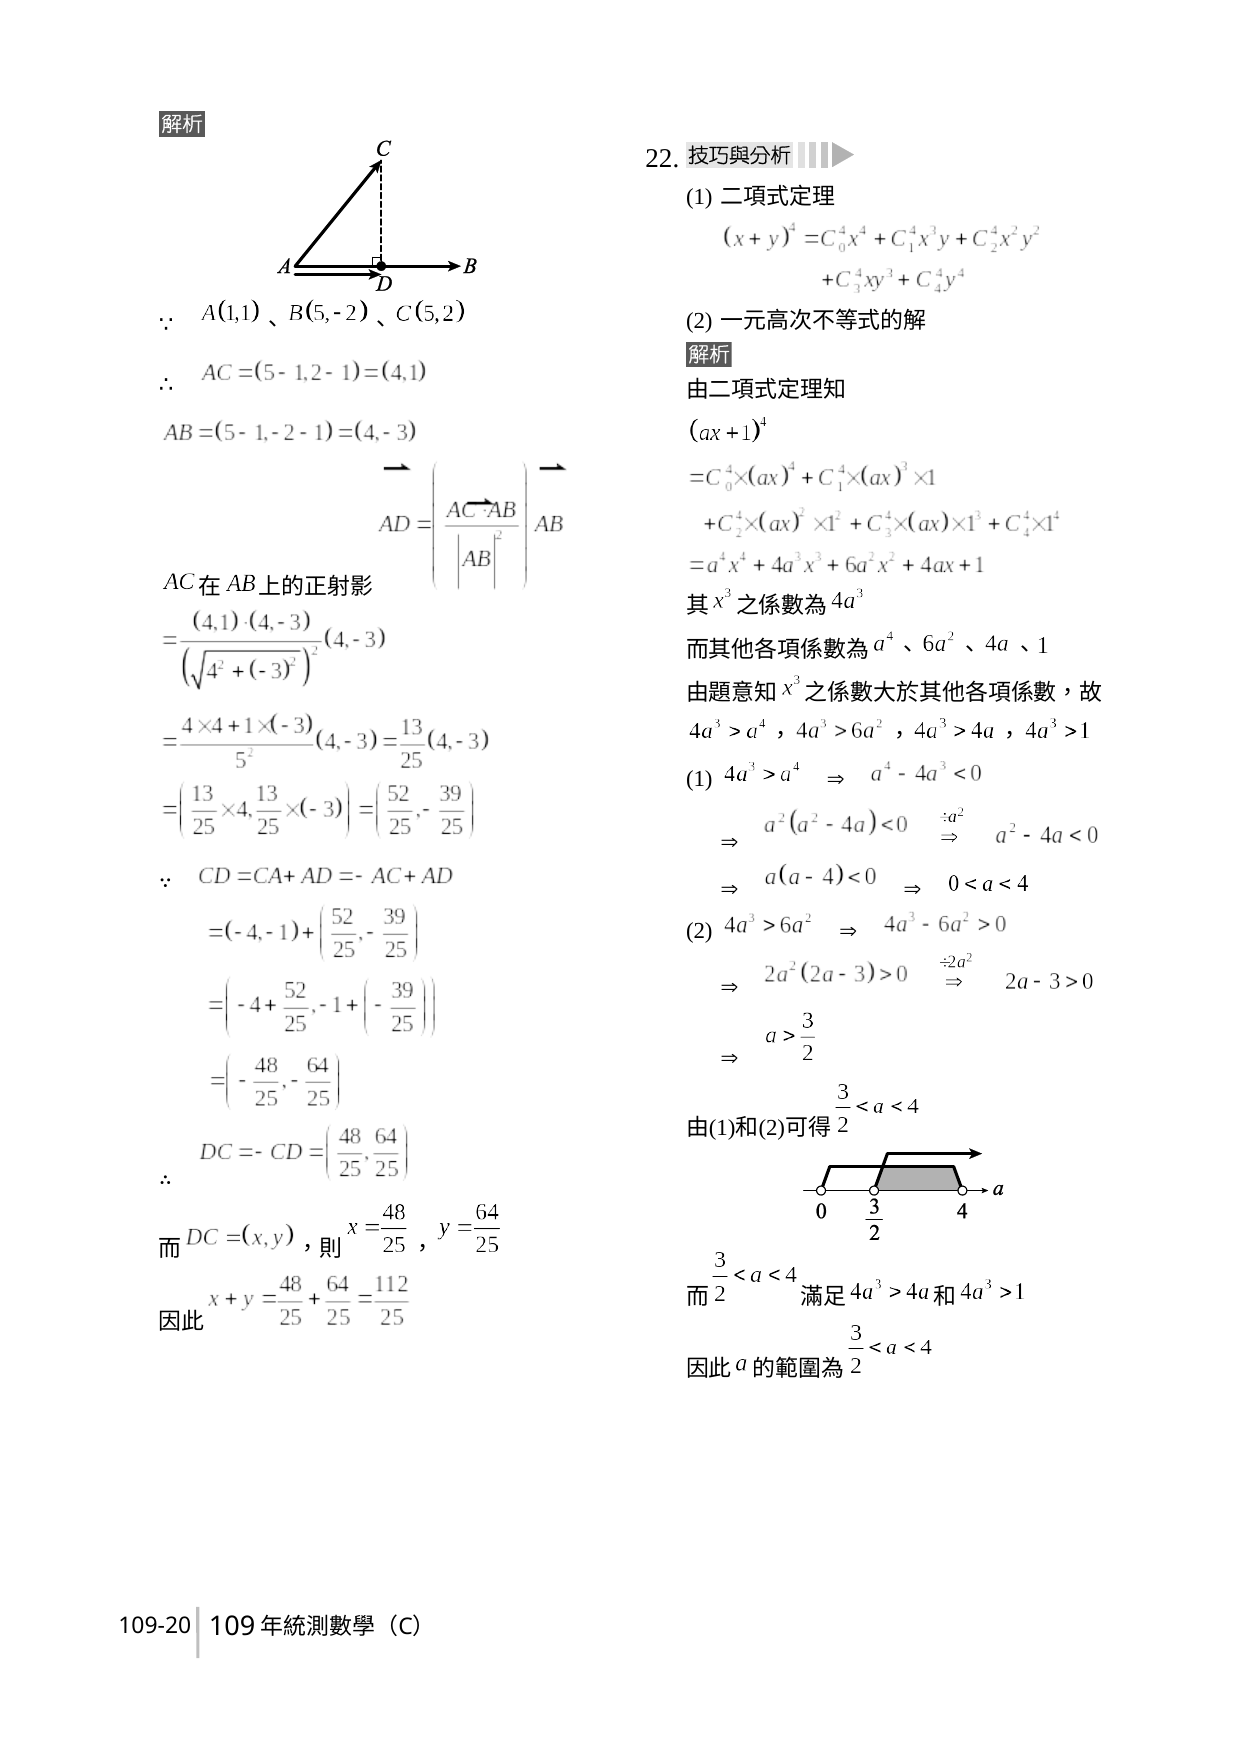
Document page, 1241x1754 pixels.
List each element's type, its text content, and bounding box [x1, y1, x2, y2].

text 由二項式定理知 [686, 371, 1122, 404]
text 其之係數為 [686, 583, 1122, 621]
text ∵ [159, 848, 595, 894]
text 而其他各項係數為、、、 [686, 626, 1122, 664]
text (2) [686, 907, 1122, 943]
text ∴ [159, 344, 595, 399]
text 因此 [159, 1269, 595, 1336]
text 而滿足和 [686, 1244, 1122, 1311]
text (2) 一元高次不等式的解 [686, 302, 1122, 335]
text (1) 二項式定理 [686, 178, 1122, 211]
text ∵ 、、 [159, 295, 595, 339]
text ，，， [686, 712, 1122, 750]
text 而，則， [159, 1196, 595, 1263]
text 22. [645, 140, 1122, 173]
text 在上的正射影 [159, 457, 595, 601]
text 由題意知之係數大於其他各項係數，故 [686, 669, 1122, 707]
text ∴ [159, 1119, 595, 1191]
text 因此的範圍為 [686, 1316, 1122, 1383]
text (1) [686, 756, 1122, 792]
text 由(1)和(2)可得 [686, 1075, 1122, 1142]
